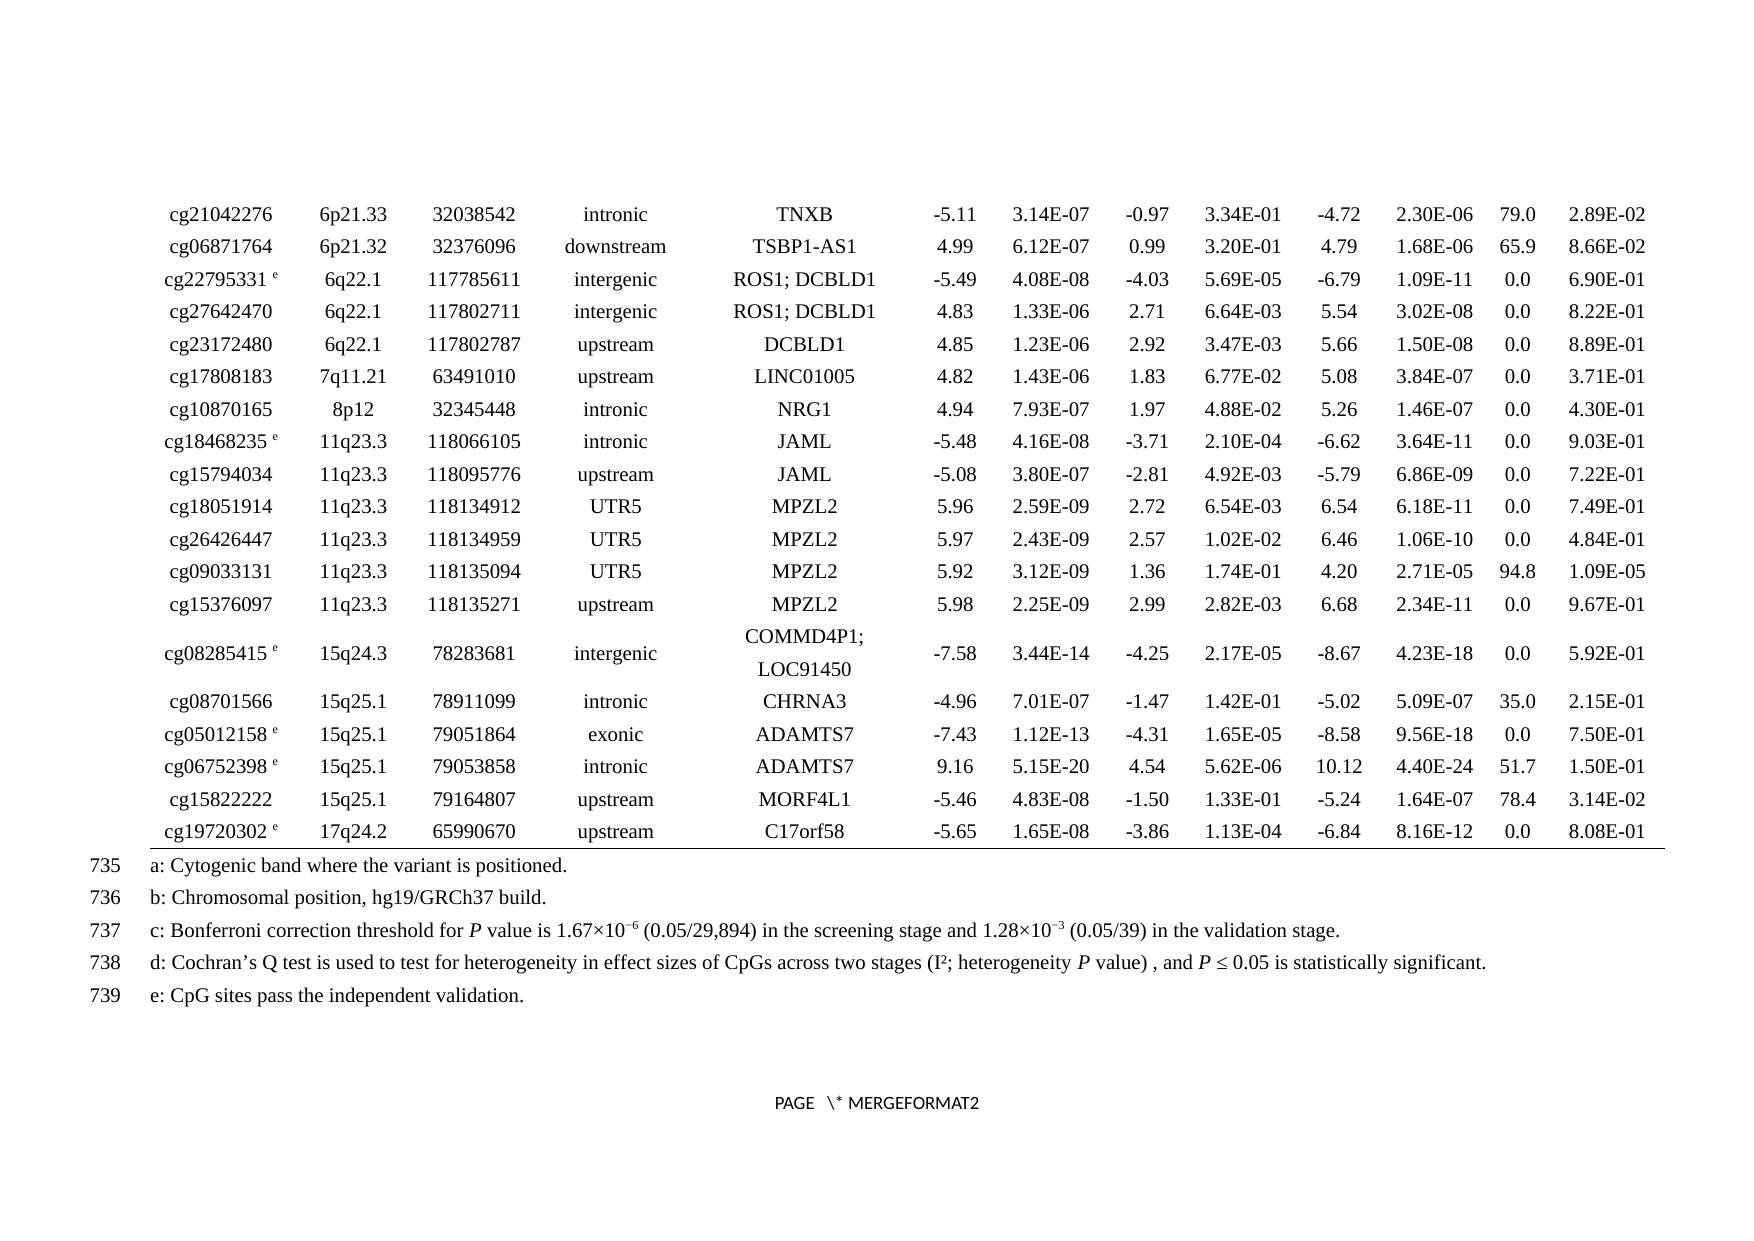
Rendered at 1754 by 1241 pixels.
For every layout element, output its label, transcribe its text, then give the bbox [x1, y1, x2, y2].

table_cell cg22795331 e [150, 263, 292, 295]
table_cell -5.24 [1294, 783, 1384, 815]
table_cell 7.22E-01 [1550, 458, 1665, 490]
table_cell 1.74E-01 [1192, 555, 1294, 588]
table_cell ADAMTS7 [698, 750, 911, 783]
table_cell cg05012158 e [150, 718, 292, 750]
table_cell 6.90E-01 [1550, 263, 1665, 295]
table_cell -6.84 [1294, 815, 1384, 848]
table_cell 0.0 [1486, 620, 1549, 685]
table_cell 3.14E-02 [1550, 783, 1665, 815]
table_cell 15q25.1 [292, 685, 415, 718]
table_cell cg10870165 [150, 393, 292, 425]
table_cell 5.08 [1294, 360, 1384, 393]
table_cell 5.54 [1294, 295, 1384, 328]
table_cell 0.0 [1486, 295, 1549, 328]
table_cell cg15794034 [150, 458, 292, 490]
table_cell cg06871764 [150, 230, 292, 263]
table_cell cg15376097 [150, 588, 292, 620]
table_cell 4.83 [911, 295, 999, 328]
table_cell 0.0 [1486, 328, 1549, 360]
table_cell intronic [533, 393, 698, 425]
table_cell 117802711 [415, 295, 533, 328]
table_cell 8.89E-01 [1550, 328, 1665, 360]
table_cell 63491010 [415, 360, 533, 393]
table_cell 4.84E-01 [1550, 523, 1665, 555]
table_cell -6.62 [1294, 425, 1384, 458]
table_cell intergenic [533, 263, 698, 295]
table_cell 11q23.3 [292, 523, 415, 555]
table_cell -7.58 [911, 620, 999, 685]
table_cell intronic [533, 750, 698, 783]
table_cell 4.85 [911, 328, 999, 360]
table_cell 2.72 [1103, 490, 1192, 523]
table_cell 78911099 [415, 685, 533, 718]
table_cell 4.92E-03 [1192, 458, 1294, 490]
table_cell -5.46 [911, 783, 999, 815]
text b: Chromosomal position, hg19/GRCh37 build. [150, 881, 1604, 914]
table_cell 7.50E-01 [1550, 718, 1665, 750]
table_cell 5.62E-06 [1192, 750, 1294, 783]
table_cell DCBLD1 [698, 328, 911, 360]
table_cell 78283681 [415, 620, 533, 685]
table_cell 118134959 [415, 523, 533, 555]
table_cell C17orf58 [698, 815, 911, 848]
table_cell 6.46 [1294, 523, 1384, 555]
table_cell 5.97 [911, 523, 999, 555]
table_cell TSBP1-AS1 [698, 230, 911, 263]
table_cell 118134912 [415, 490, 533, 523]
table_cell 2.25E-09 [999, 588, 1103, 620]
table_cell 4.79 [1294, 230, 1384, 263]
table_cell -5.49 [911, 263, 999, 295]
table_cell 3.71E-01 [1550, 360, 1665, 393]
table_cell 15q25.1 [292, 783, 415, 815]
table_cell 0.0 [1486, 425, 1549, 458]
table_cell 2.15E-01 [1550, 685, 1665, 718]
table_cell 7.93E-07 [999, 393, 1103, 425]
table_cell 4.54 [1103, 750, 1192, 783]
table_cell 5.69E-05 [1192, 263, 1294, 295]
table_cell 8p12 [292, 393, 415, 425]
table_cell MPZL2 [698, 588, 911, 620]
table_cell 6q22.1 [292, 295, 415, 328]
table_cell COMMD4P1; LOC91450 [698, 620, 911, 685]
table_cell cg08701566 [150, 685, 292, 718]
table_cell 5.26 [1294, 393, 1384, 425]
table_cell 3.14E-07 [999, 198, 1103, 230]
table_cell 3.44E-14 [999, 620, 1103, 685]
table_cell 9.67E-01 [1550, 588, 1665, 620]
table_cell 3.34E-01 [1192, 198, 1294, 230]
table_cell 0.0 [1486, 588, 1549, 620]
table_cell -4.25 [1103, 620, 1192, 685]
table_cell 0.99 [1103, 230, 1192, 263]
table_cell -1.50 [1103, 783, 1192, 815]
table_cell 0.0 [1486, 718, 1549, 750]
table_cell 8.08E-01 [1550, 815, 1665, 848]
table_cell 7.01E-07 [999, 685, 1103, 718]
table_cell upstream [533, 783, 698, 815]
table_cell 5.98 [911, 588, 999, 620]
table_cell 78.4 [1486, 783, 1549, 815]
table_cell 79053858 [415, 750, 533, 783]
table_cell 2.71E-05 [1384, 555, 1486, 588]
table_cell 2.59E-09 [999, 490, 1103, 523]
table_cell -4.96 [911, 685, 999, 718]
table_cell 3.02E-08 [1384, 295, 1486, 328]
table_cell 6p21.33 [292, 198, 415, 230]
table_cell 4.99 [911, 230, 999, 263]
table_cell 1.83 [1103, 360, 1192, 393]
table_cell 6p21.32 [292, 230, 415, 263]
table_cell -5.79 [1294, 458, 1384, 490]
table_cell 2.57 [1103, 523, 1192, 555]
table_cell -7.43 [911, 718, 999, 750]
table_cell cg15822222 [150, 783, 292, 815]
table_cell 8.16E-12 [1384, 815, 1486, 848]
text c: Bonferroni correction threshold for P value is 1.67×10−6 (0.05/29,894) in the screening stage and 1.28×10−3 (0.05/39) in the validation stage. [150, 914, 1604, 946]
table_cell 0.0 [1486, 490, 1549, 523]
table_cell 2.17E-05 [1192, 620, 1294, 685]
table_cell 0.0 [1486, 263, 1549, 295]
table_cell 5.96 [911, 490, 999, 523]
table_cell -5.65 [911, 815, 999, 848]
table_cell 94.8 [1486, 555, 1549, 588]
table_cell -5.02 [1294, 685, 1384, 718]
table_cell 1.50E-08 [1384, 328, 1486, 360]
table_cell cg18051914 [150, 490, 292, 523]
table_cell NRG1 [698, 393, 911, 425]
table_cell upstream [533, 588, 698, 620]
table_cell CHRNA3 [698, 685, 911, 718]
table_cell 4.82 [911, 360, 999, 393]
table_cell 11q23.3 [292, 555, 415, 588]
table_cell -5.11 [911, 198, 999, 230]
table_cell 15q25.1 [292, 718, 415, 750]
table_cell -4.31 [1103, 718, 1192, 750]
table_cell 6q22.1 [292, 263, 415, 295]
table_cell 32376096 [415, 230, 533, 263]
table_cell 2.89E-02 [1550, 198, 1665, 230]
table_cell exonic [533, 718, 698, 750]
table_cell 117785611 [415, 263, 533, 295]
table_cell JAML [698, 458, 911, 490]
table_cell 4.20 [1294, 555, 1384, 588]
table_cell 1.64E-07 [1384, 783, 1486, 815]
table_cell cg27642470 [150, 295, 292, 328]
table_cell 10.12 [1294, 750, 1384, 783]
table_cell 6.54E-03 [1192, 490, 1294, 523]
table_cell 1.23E-06 [999, 328, 1103, 360]
table_cell -5.48 [911, 425, 999, 458]
table_cell 11q23.3 [292, 588, 415, 620]
table_cell 1.12E-13 [999, 718, 1103, 750]
table_cell 6.68 [1294, 588, 1384, 620]
table_cell intergenic [533, 620, 698, 685]
table_cell 7.49E-01 [1550, 490, 1665, 523]
table_cell 0.0 [1486, 458, 1549, 490]
table_cell JAML [698, 425, 911, 458]
table_cell 6.77E-02 [1192, 360, 1294, 393]
table_cell 3.12E-09 [999, 555, 1103, 588]
table_cell 1.68E-06 [1384, 230, 1486, 263]
table_cell -3.86 [1103, 815, 1192, 848]
table_cell 118135094 [415, 555, 533, 588]
table_cell 2.82E-03 [1192, 588, 1294, 620]
table_cell 6.12E-07 [999, 230, 1103, 263]
table_cell upstream [533, 328, 698, 360]
table_cell 0.0 [1486, 360, 1549, 393]
text a: Cytogenic band where the variant is positioned. [150, 849, 1604, 881]
table_cell 2.43E-09 [999, 523, 1103, 555]
table_cell 5.66 [1294, 328, 1384, 360]
table_cell downstream [533, 230, 698, 263]
table_cell MORF4L1 [698, 783, 911, 815]
table_cell cg06752398 e [150, 750, 292, 783]
table_cell 1.02E-02 [1192, 523, 1294, 555]
table_cell LINC01005 [698, 360, 911, 393]
table_cell TNXB [698, 198, 911, 230]
table_cell 1.36 [1103, 555, 1192, 588]
table_cell -8.58 [1294, 718, 1384, 750]
table_cell 9.16 [911, 750, 999, 783]
table_cell ADAMTS7 [698, 718, 911, 750]
table_cell upstream [533, 360, 698, 393]
table_cell -8.67 [1294, 620, 1384, 685]
table_cell upstream [533, 458, 698, 490]
table_cell 4.23E-18 [1384, 620, 1486, 685]
table_cell 3.47E-03 [1192, 328, 1294, 360]
table_cell 2.10E-04 [1192, 425, 1294, 458]
table_cell cg19720302 e [150, 815, 292, 848]
table_cell 6.18E-11 [1384, 490, 1486, 523]
table_cell -3.71 [1103, 425, 1192, 458]
table_cell 118066105 [415, 425, 533, 458]
table_cell cg17808183 [150, 360, 292, 393]
table_cell 2.99 [1103, 588, 1192, 620]
table_cell 3.84E-07 [1384, 360, 1486, 393]
table_cell -6.79 [1294, 263, 1384, 295]
table_cell 35.0 [1486, 685, 1549, 718]
table_cell 1.65E-05 [1192, 718, 1294, 750]
table_cell 3.80E-07 [999, 458, 1103, 490]
table_cell 11q23.3 [292, 425, 415, 458]
table_cell MPZL2 [698, 523, 911, 555]
table_cell 8.66E-02 [1550, 230, 1665, 263]
table_cell 5.09E-07 [1384, 685, 1486, 718]
table_cell 15q25.1 [292, 750, 415, 783]
table_cell 1.09E-11 [1384, 263, 1486, 295]
table_cell 2.34E-11 [1384, 588, 1486, 620]
table_cell 1.42E-01 [1192, 685, 1294, 718]
table_cell intronic [533, 685, 698, 718]
table_cell 6.54 [1294, 490, 1384, 523]
table_cell 15q24.3 [292, 620, 415, 685]
table_cell 5.15E-20 [999, 750, 1103, 783]
table_cell -2.81 [1103, 458, 1192, 490]
text e: CpG sites pass the independent validation. [150, 979, 1604, 1011]
table_cell -1.47 [1103, 685, 1192, 718]
table_cell 32038542 [415, 198, 533, 230]
table_cell 5.92E-01 [1550, 620, 1665, 685]
table_cell 118135271 [415, 588, 533, 620]
table_cell 2.30E-06 [1384, 198, 1486, 230]
table_cell 32345448 [415, 393, 533, 425]
table_cell 65990670 [415, 815, 533, 848]
table_cell intergenic [533, 295, 698, 328]
table_cell 11q23.3 [292, 458, 415, 490]
table_cell 79164807 [415, 783, 533, 815]
table_cell 8.22E-01 [1550, 295, 1665, 328]
table_cell 1.33E-06 [999, 295, 1103, 328]
table_cell 11q23.3 [292, 490, 415, 523]
table_cell 4.83E-08 [999, 783, 1103, 815]
table_cell 9.03E-01 [1550, 425, 1665, 458]
table_cell 79051864 [415, 718, 533, 750]
table_cell 4.16E-08 [999, 425, 1103, 458]
table_cell 1.97 [1103, 393, 1192, 425]
table_cell cg21042276 [150, 198, 292, 230]
table_cell MPZL2 [698, 490, 911, 523]
table_cell cg08285415 e [150, 620, 292, 685]
table_cell 3.64E-11 [1384, 425, 1486, 458]
table_cell 1.33E-01 [1192, 783, 1294, 815]
table_cell 2.71 [1103, 295, 1192, 328]
table_cell 6q22.1 [292, 328, 415, 360]
table_cell intronic [533, 198, 698, 230]
table_cell 17q24.2 [292, 815, 415, 848]
table_cell -4.72 [1294, 198, 1384, 230]
table_cell 0.0 [1486, 393, 1549, 425]
table_cell 5.92 [911, 555, 999, 588]
table_cell 2.92 [1103, 328, 1192, 360]
table_cell 117802787 [415, 328, 533, 360]
table_cell 1.06E-10 [1384, 523, 1486, 555]
table_cell cg23172480 [150, 328, 292, 360]
table_cell 118095776 [415, 458, 533, 490]
table_cell 4.30E-01 [1550, 393, 1665, 425]
table_cell 6.64E-03 [1192, 295, 1294, 328]
table_cell 3.20E-01 [1192, 230, 1294, 263]
table_cell cg26426447 [150, 523, 292, 555]
table_cell 4.94 [911, 393, 999, 425]
table_cell 7q11.21 [292, 360, 415, 393]
table_cell 1.50E-01 [1550, 750, 1665, 783]
table_cell 1.65E-08 [999, 815, 1103, 848]
table_cell 0.0 [1486, 523, 1549, 555]
table_cell 6.86E-09 [1384, 458, 1486, 490]
table_cell ROS1; DCBLD1 [698, 263, 911, 295]
table_cell UTR5 [533, 523, 698, 555]
table_cell -5.08 [911, 458, 999, 490]
table_cell 65.9 [1486, 230, 1549, 263]
table_cell cg18468235 e [150, 425, 292, 458]
table_cell UTR5 [533, 490, 698, 523]
table_cell 1.09E-05 [1550, 555, 1665, 588]
table_cell upstream [533, 815, 698, 848]
table_cell 51.7 [1486, 750, 1549, 783]
table_cell ROS1; DCBLD1 [698, 295, 911, 328]
table_cell 1.43E-06 [999, 360, 1103, 393]
table_cell cg09033131 [150, 555, 292, 588]
table_cell -4.03 [1103, 263, 1192, 295]
table_cell UTR5 [533, 555, 698, 588]
table_cell 1.46E-07 [1384, 393, 1486, 425]
table_cell 4.08E-08 [999, 263, 1103, 295]
text d: Cochran’s Q test is used to test for heterogeneity in effect sizes of CpGs across two stages (I²; heterogeneity P value) , and P ≤ 0.05 is statistically significant. [150, 946, 1604, 979]
table_cell 4.40E-24 [1384, 750, 1486, 783]
table_cell MPZL2 [698, 555, 911, 588]
table_cell -0.97 [1103, 198, 1192, 230]
table_cell 1.13E-04 [1192, 815, 1294, 848]
table_cell 0.0 [1486, 815, 1549, 848]
table_cell 79.0 [1486, 198, 1549, 230]
table_cell 9.56E-18 [1384, 718, 1486, 750]
table_cell 4.88E-02 [1192, 393, 1294, 425]
table_cell intronic [533, 425, 698, 458]
